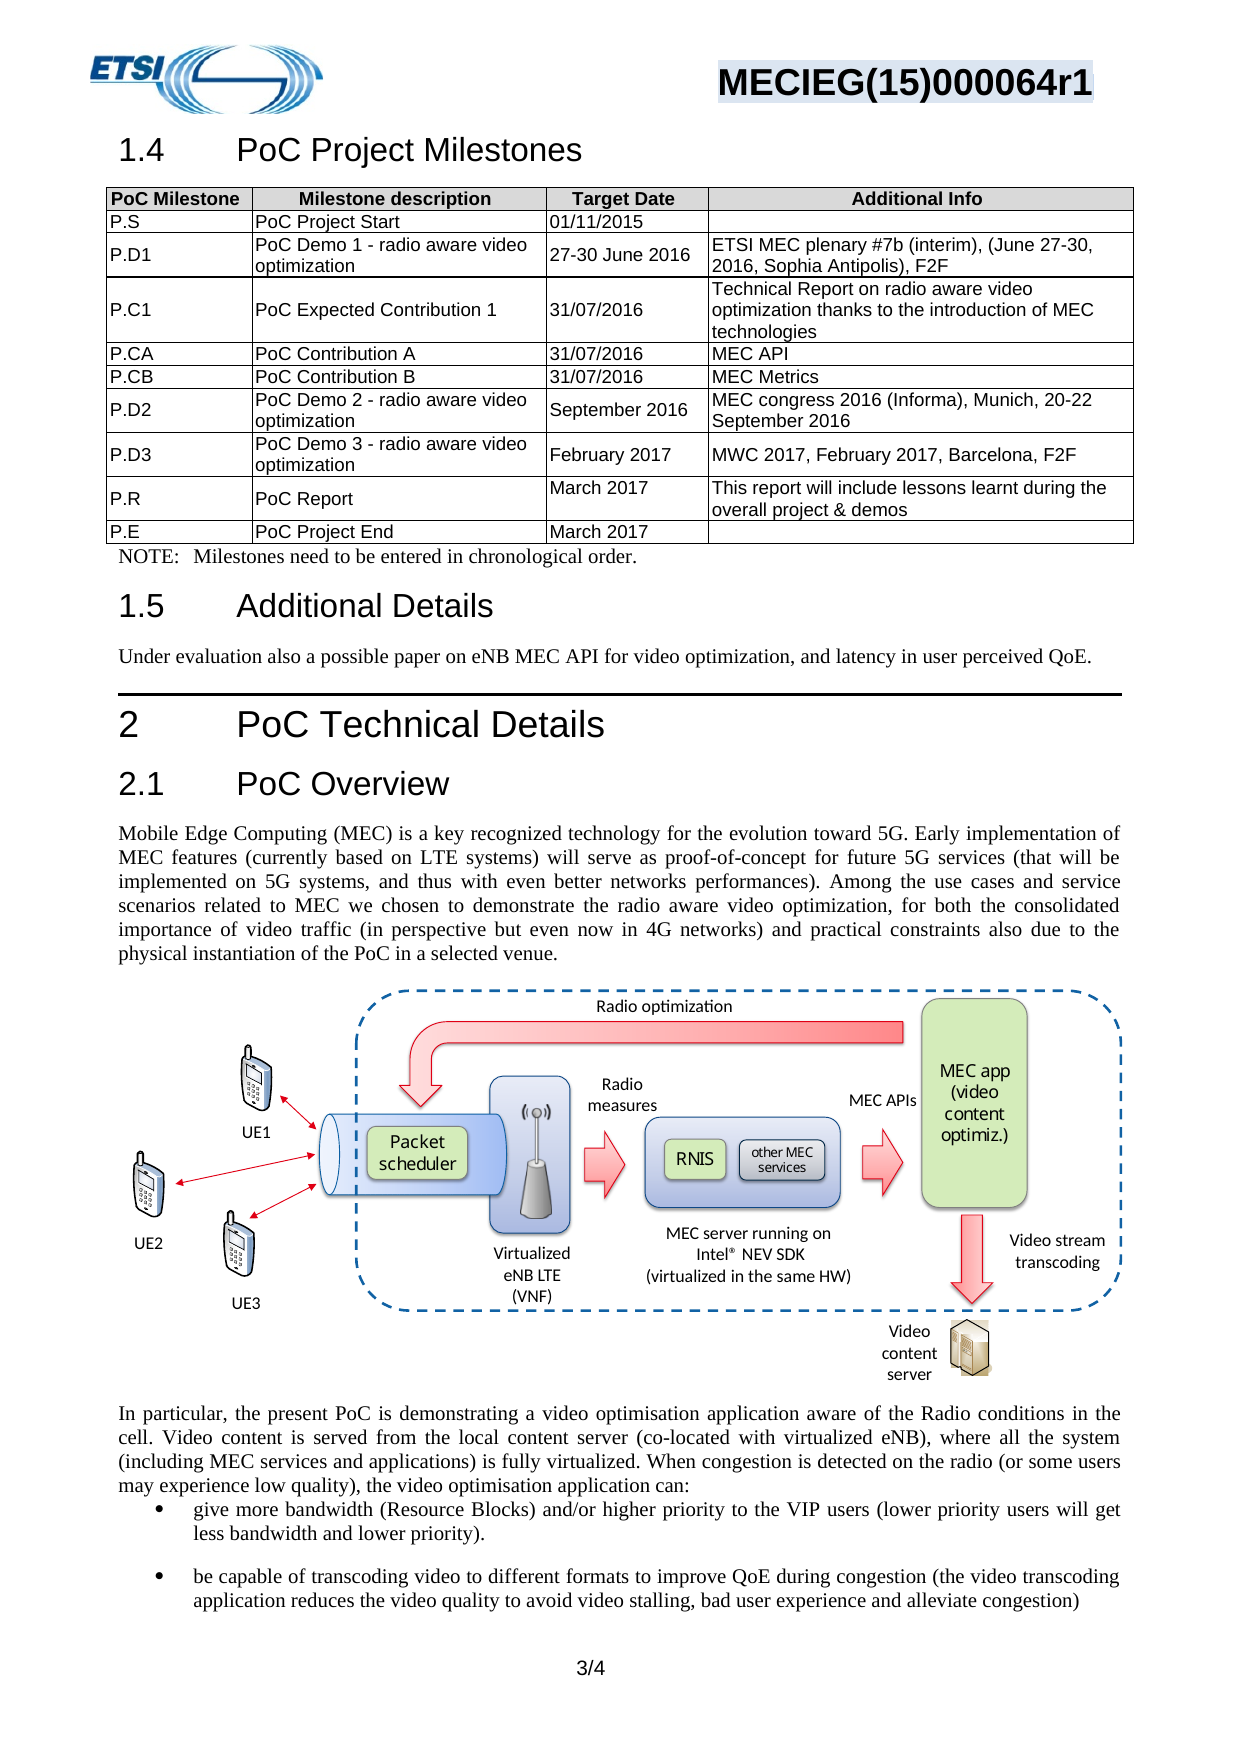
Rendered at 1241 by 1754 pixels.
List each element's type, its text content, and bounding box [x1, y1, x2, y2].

table_cell PoC Demo 1 - radio aware video optimization [253, 233, 546, 276]
table_cell MEC congress 2016 (Informa), Munich, 20-22 September 2016 [709, 389, 1133, 432]
table_cell Technical Report on radio aware video optimization thanks to the introduction of MEC technologies [709, 278, 1133, 342]
table_cell P.E [107, 521, 252, 542]
table_cell PoC Contribution A [253, 343, 546, 365]
table_cell PoC Demo 2 - radio aware video optimization [253, 389, 546, 432]
table_cell 27-30 June 2016 [547, 233, 708, 276]
table_cell P.C1 [107, 278, 252, 342]
table_cell [709, 211, 1133, 232]
text NOTE: Milestones need to be entered in chronological order. [118, 544, 1122, 568]
table_cell PoC Contribution B [253, 366, 546, 387]
subtitle 1.5 Additional Details [118, 586, 1122, 625]
table_cell MEC API [709, 343, 1133, 365]
table_cell PoC Project Start [253, 211, 546, 232]
table_cell ETSI MEC plenary #7b (interim), (June 27-30, 2016, Sophia Antipolis), F2F [709, 233, 1133, 276]
table_cell PoC Expected Contribution 1 [253, 278, 546, 342]
table_cell March 2017 [547, 521, 708, 542]
table_header PoC Milestone [107, 188, 252, 210]
subtitle 2 PoC Technical Details [118, 696, 1122, 745]
table_cell MEC Metrics [709, 366, 1133, 387]
picture [88, 44, 323, 113]
table_cell 31/07/2016 [547, 343, 708, 365]
table_cell P.S [107, 211, 252, 232]
subtitle 1.4 PoC Project Milestones [118, 130, 1122, 168]
table_cell September 2016 [547, 389, 708, 432]
table_cell MWC 2017, February 2017, Barcelona, F2F [709, 433, 1133, 476]
table_cell P.D3 [107, 433, 252, 476]
text In particular, the present PoC is demonstrating a video optimisation application aware of the Radio conditions in the cell. Video content is served from the local content server (co-located with virtualized eNB), where all the system (including MEC services and applications) is fully virtualized. When congestion is detected on the radio (or some users may experience low quality), the video optimisation application can: [118, 1401, 1122, 1497]
text Under evaluation also a possible paper on eNB MEC API for video optimization, and latency in user perceived QoE. [118, 643, 1122, 668]
table_cell 01/11/2015 [547, 211, 708, 232]
table_header Additional Info [709, 188, 1133, 210]
table_cell P.D2 [107, 389, 252, 432]
table_cell [709, 521, 1133, 542]
list be capable of transcoding video to different formats to improve QoE during congestion (the video transcoding application reduces the video quality to avoid video stalling, bad user experience and alleviate congestion) [156, 1564, 1122, 1612]
table_cell PoC Project End [253, 521, 546, 542]
table_cell 31/07/2016 [547, 366, 708, 387]
subtitle 2.1 PoC Overview [118, 764, 1122, 802]
table_header Target Date [547, 188, 708, 210]
table_cell This report will include lessons learnt during the overall project & demos [709, 477, 1133, 520]
table_cell P.D1 [107, 233, 252, 276]
table_cell P.CA [107, 343, 252, 365]
table_cell February 2017 [547, 433, 708, 476]
table_cell P.R [107, 477, 252, 520]
table_cell PoC Report [253, 477, 546, 520]
table_cell PoC Demo 3 - radio aware video optimization [253, 433, 546, 476]
table_cell P.CB [107, 366, 252, 387]
list give more bandwidth (Resource Blocks) and/or higher priority to the VIP users (lower priority users will get less bandwidth and lower priority). [156, 1497, 1122, 1545]
text Mobile Edge Computing (MEC) is a key recognized technology for the evolution toward 5G. Early implementation of MEC features (currently based on LTE systems) will serve as proof-of-concept for future 5G services (that will be implemented on 5G systems, and thus with even better networks performances). Among the use cases and service scenarios related to MEC we chosen to demonstrate the radio aware video optimization, for both the consolidated importance of video traffic (in perspective but even now in 4G networks) and practical constraints also due to the physical instantiation of the PoC in a selected venue. [118, 821, 1122, 965]
table_cell March 2017 [547, 477, 708, 520]
table_cell 31/07/2016 [547, 278, 708, 342]
table_header Milestone description [253, 188, 546, 210]
